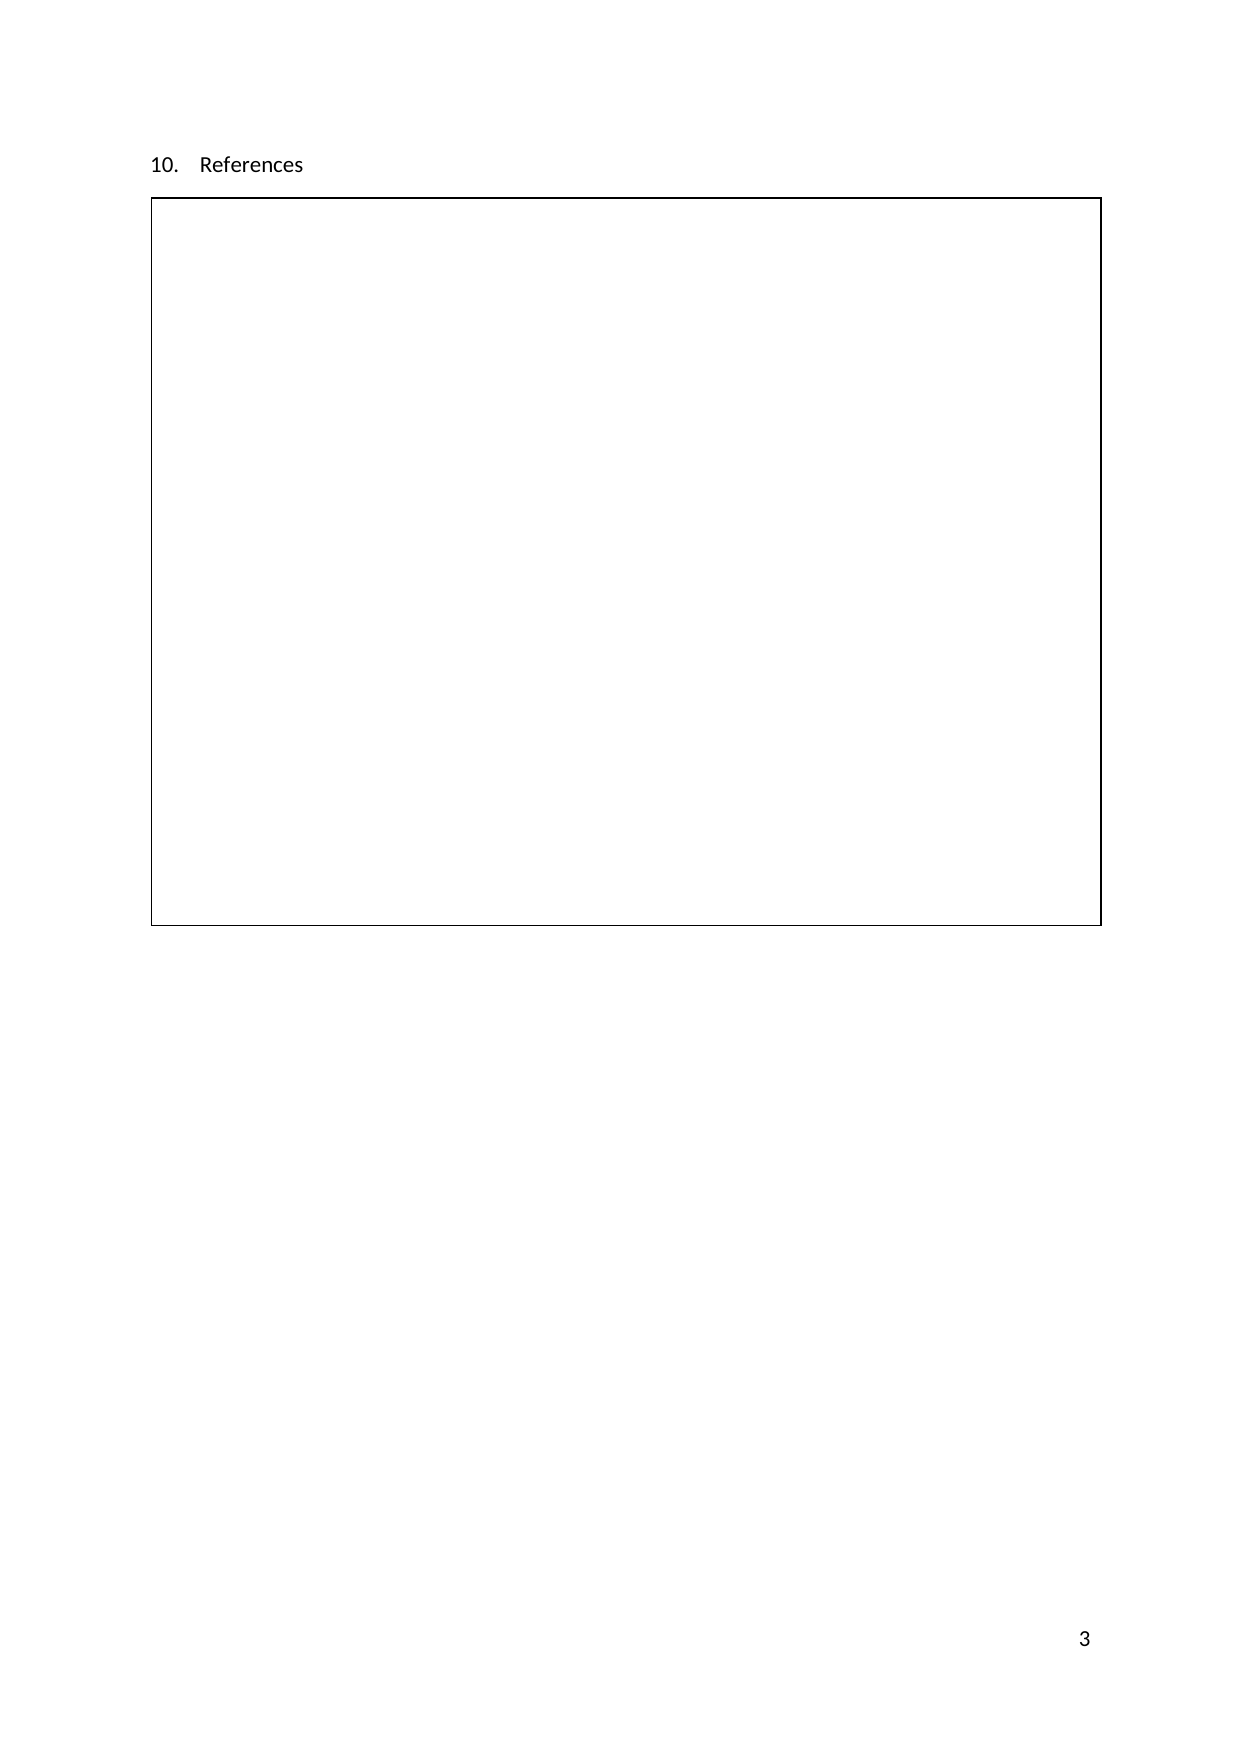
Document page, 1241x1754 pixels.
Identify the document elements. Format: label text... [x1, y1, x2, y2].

list References [150, 150, 1090, 178]
